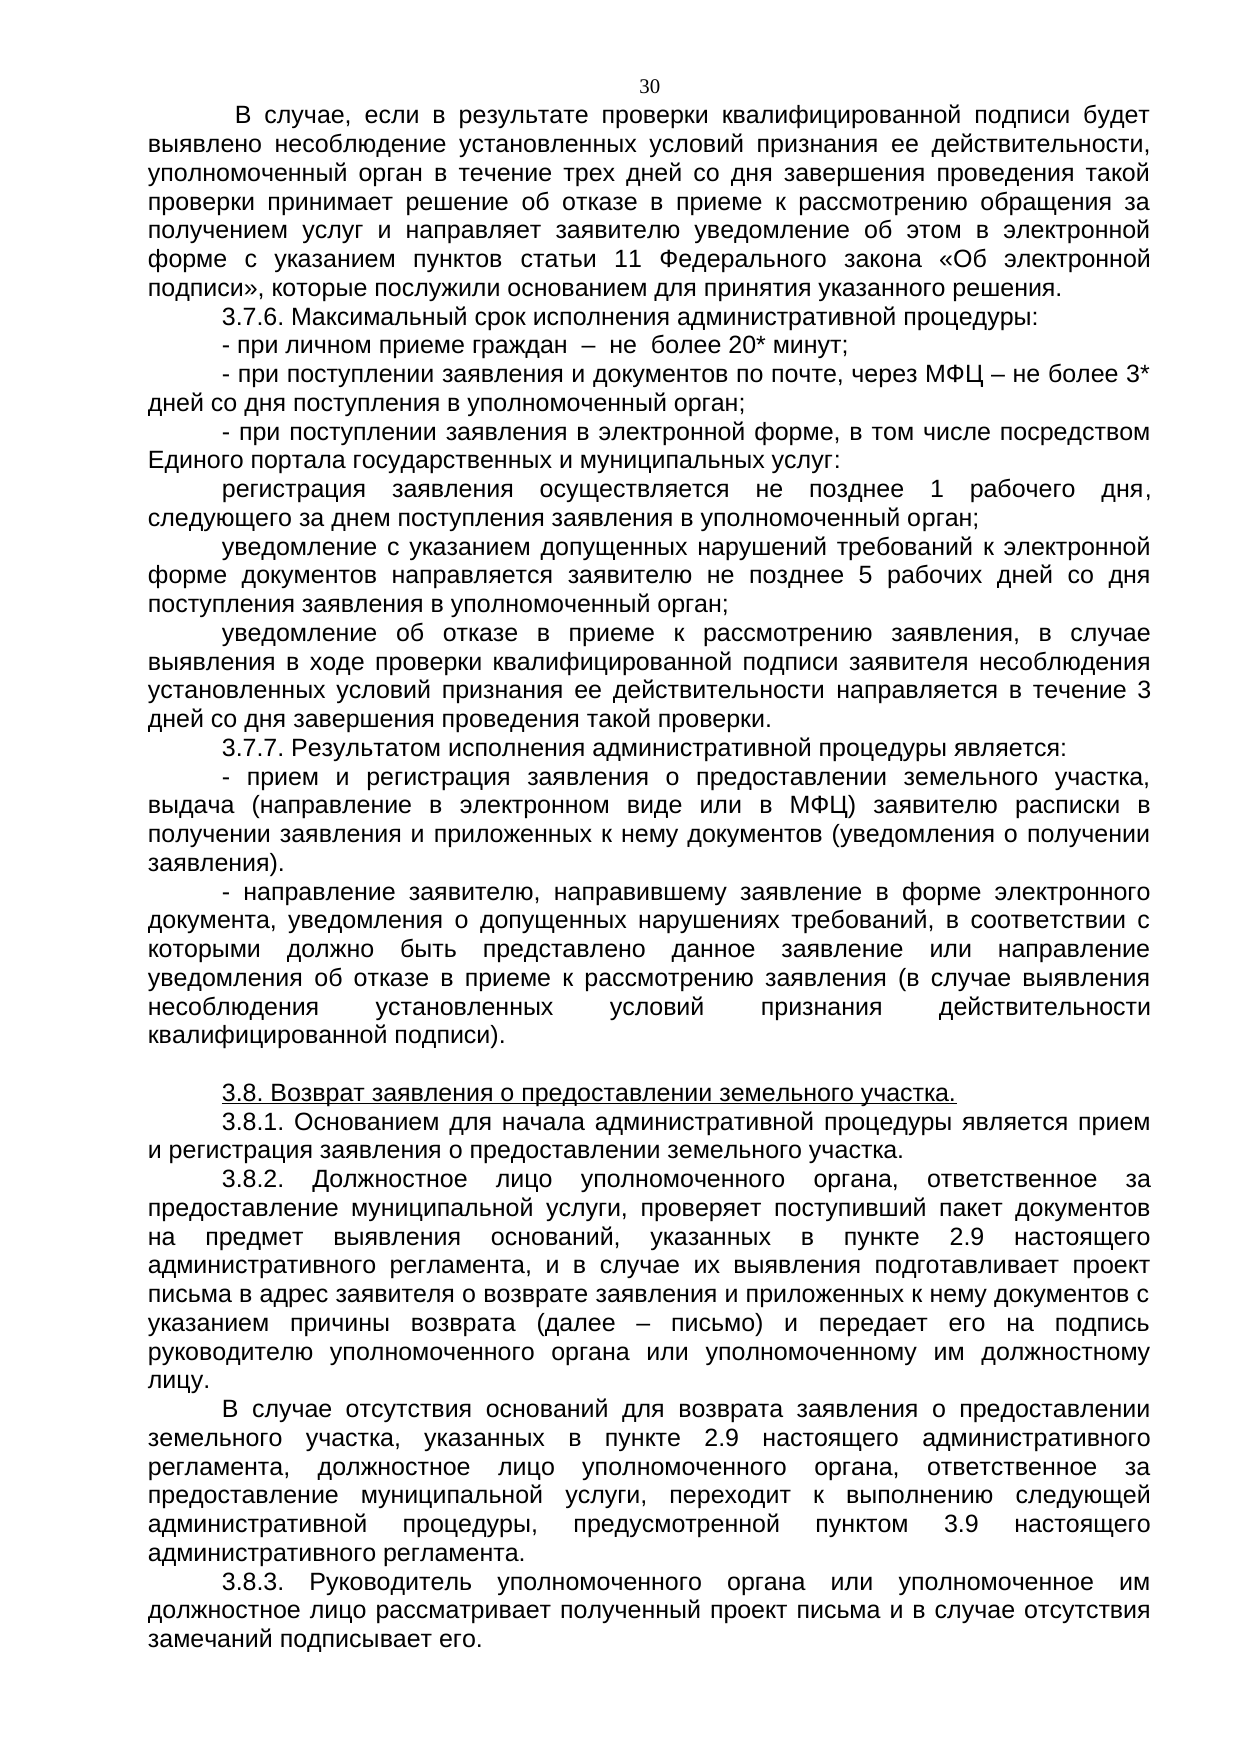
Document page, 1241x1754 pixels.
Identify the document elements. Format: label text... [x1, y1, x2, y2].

text 3.7.6. Максимальный срок исполнения административной процедуры: [148, 302, 1152, 330]
text В случае, если в результате проверки квалифицированной подписи будет выявлено несоблюдение установленных условий признания ее действительности, уполномоченный орган в течение трех дней со дня завершения проведения такой проверки принимает решение об отказе в приеме к рассмотрению обращения за получением услуг и направляет заявителю уведомление об этом в электронной форме с указанием пунктов статьи 11 Федерального закона «Об электронной подписи», которые послужили основанием для принятия указанного решения. [148, 100, 1152, 302]
text 3.8.1. Основанием для начала административной процедуры является прием и регистрация заявления о предоставлении земельного участка. [148, 1107, 1152, 1164]
text 3.7.7. Результатом исполнения административной процедуры является: [148, 733, 1152, 762]
text - при поступлении заявления в электронной форме, в том числе посредством Единого портала государственных и муниципальных услуг: [148, 417, 1152, 474]
text В случае отсутствия оснований для возврата заявления о предоставлении земельного участка, указанных в пункте 2.9 настоящего административного регламента, должностное лицо уполномоченного органа, ответственное за предоставление муниципальной услуги, переходит к выполнению следующей административной процедуры, предусмотренной пунктом 3.9 настоящего административного регламента. [148, 1394, 1152, 1567]
text уведомление об отказе в приеме к рассмотрению заявления, в случае выявления в ходе проверки квалифицированной подписи заявителя несоблюдения установленных условий признания ее действительности направляется в течение 3 дней со дня завершения проведения такой проверки. [148, 618, 1152, 733]
text - при личном приеме граждан – не более 20* минут; [148, 330, 1152, 359]
text 3.8.2. Должностное лицо уполномоченного органа, ответственное за предоставление муниципальной услуги, проверяет поступивший пакет документов на предмет выявления оснований, указанных в пункте 2.9 настоящего административного регламента, и в случае их выявления подготавливает проект письма в адрес заявителя о возврате заявления и приложенных к нему документов с указанием причины возврата (далее – письмо) и передает его на подпись руководителю уполномоченного органа или уполномоченному им должностному лицу. [148, 1164, 1152, 1394]
text уведомление с указанием допущенных нарушений требований к электронной форме документов направляется заявителю не позднее 5 рабочих дней со дня поступления заявления в уполномоченный орган; [148, 532, 1152, 618]
text - направление заявителю, направившему заявление в форме электронного документа, уведомления о допущенных нарушениях требований, в соответствии с которыми должно быть представлено данное заявление или направление уведомления об отказе в приеме к рассмотрению заявления (в случае выявления несоблюдения установленных условий признания действительности квалифицированной подписи). [148, 877, 1152, 1049]
text 3.8. Возврат заявления о предоставлении земельного участка. [148, 1078, 1152, 1107]
text - при поступлении заявления и документов по почте, через МФЦ – не более 3* дней со дня поступления в уполномоченный орган; [148, 359, 1152, 417]
text - прием и регистрация заявления о предоставлении земельного участка, выдача (направление в электронном виде или в МФЦ) заявителю расписки в получении заявления и приложенных к нему документов (уведомления о получении заявления). [148, 762, 1152, 877]
text регистрация заявления осуществляется не позднее 1 рабочего дня, следующего за днем поступления заявления в уполномоченный орган; [148, 474, 1152, 532]
text 3.8.3. Руководитель уполномоченного органа или уполномоченное им должностное лицо рассматривает полученный проект письма и в случае отсутствия замечаний подписывает его. [148, 1567, 1152, 1653]
